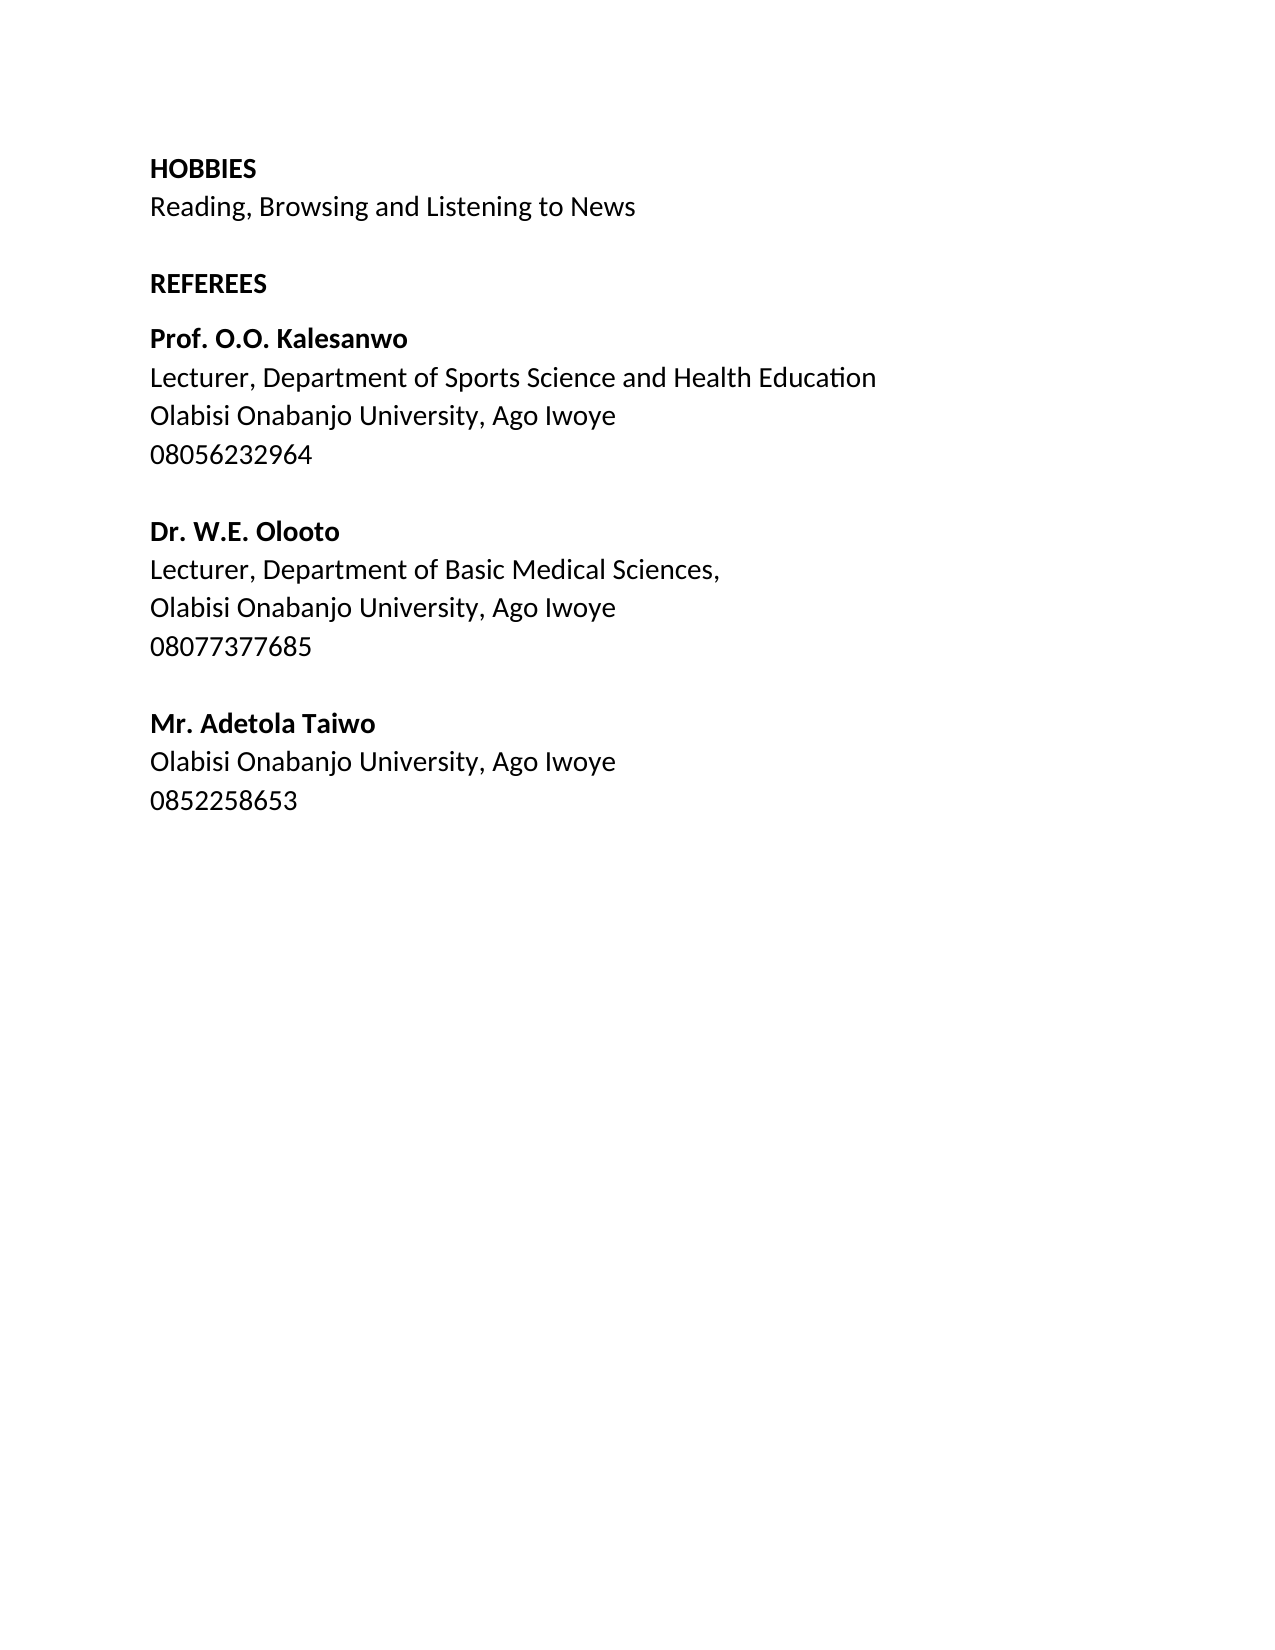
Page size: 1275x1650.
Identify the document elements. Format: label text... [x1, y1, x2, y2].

text 0852258653 [150, 782, 1125, 817]
text Mr. Adetola Taiwo [150, 705, 1125, 741]
text Dr. W.E. Olooto [150, 513, 1125, 548]
text Lecturer, Department of Sports Science and Health Education [150, 359, 1125, 394]
text Olabisi Onabanjo University, Ago Iwoye [150, 743, 1125, 779]
text REFEREES [150, 265, 1125, 301]
text Reading, Browsing and Listening to News [150, 188, 1125, 224]
text Olabisi Onabanjo University, Ago Iwoye [150, 589, 1125, 625]
text Prof. O.O. Kalesanwo [150, 320, 1125, 356]
text 08077377685 [150, 628, 1125, 664]
text 08056232964 [150, 436, 1125, 471]
text Lecturer, Department of Basic Medical Sciences, [150, 551, 1125, 587]
text Olabisi Onabanjo University, Ago Iwoye [150, 397, 1125, 433]
text HOBBIES [150, 150, 1125, 186]
